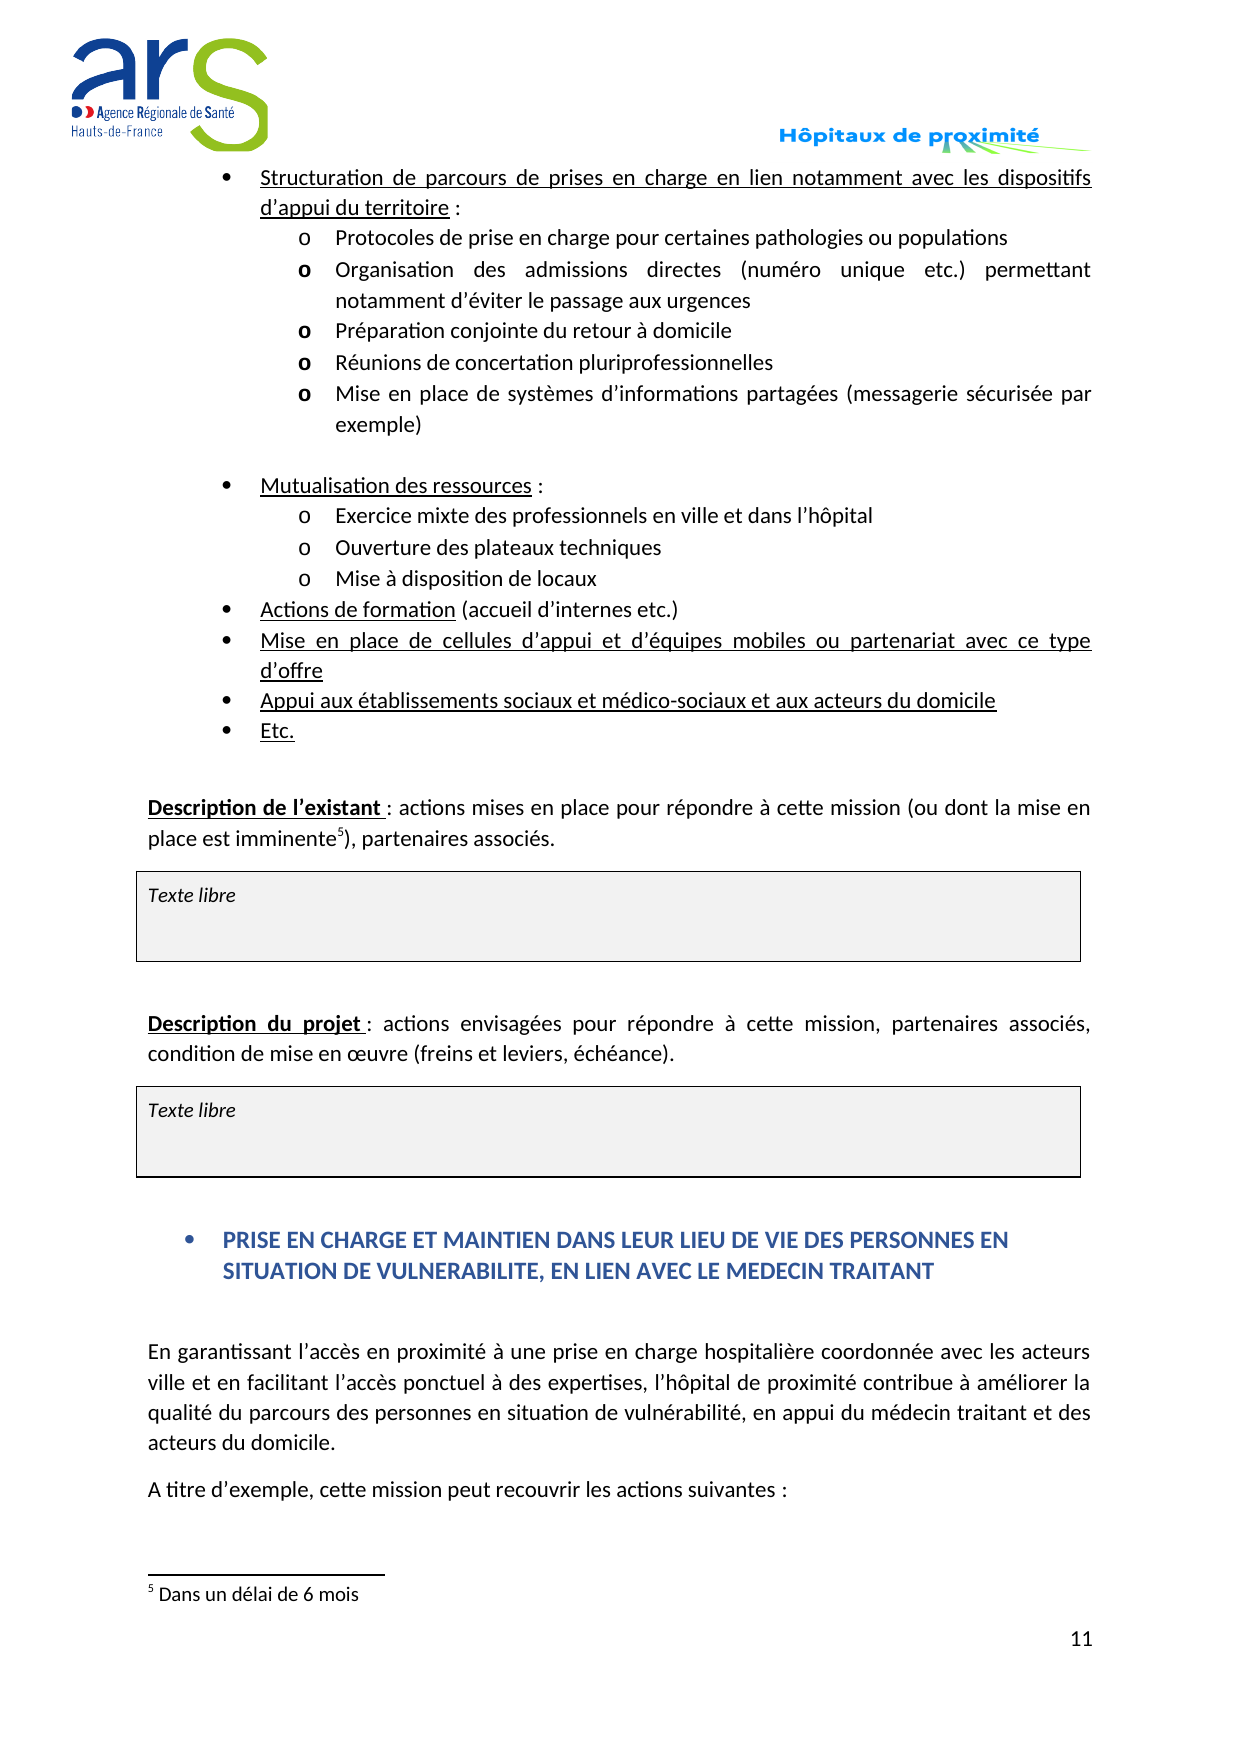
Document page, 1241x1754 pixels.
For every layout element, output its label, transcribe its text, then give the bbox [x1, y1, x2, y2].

list Mise à disposition de locaux [298, 564, 1093, 593]
table_header Texte libre [137, 872, 1080, 961]
text En garantissant l’accès en proximité à une prise en charge hospitalière coordonnée avec les acteurs ville et en facilitant l’accès ponctuel à des expertises, l’hôpital de proximité contribue à améliorer la qualité du parcours des personnes en situation de vulnérabilité, en appui du médecin traitant et des acteurs du domicile. [148, 1337, 1093, 1456]
list Structuration de parcours de prises en charge en lien notamment avec les dispositifs d’appui du territoire : [223, 163, 1093, 221]
list Ouverture des plateaux techniques [298, 533, 1093, 562]
list Organisation des admissions directes (numéro unique etc.) permettant notamment d’éviter le passage aux urgences [298, 255, 1093, 314]
list Mise en place de systèmes d’informations partagées (messagerie sécurisée par exemple) [298, 379, 1093, 439]
list Protocoles de prise en charge pour certaines pathologies ou populations [298, 223, 1093, 252]
list Réunions de concertation pluriprofessionnelles [298, 348, 1093, 377]
list Actions de formation (accueil d’internes etc.) [223, 596, 1093, 624]
list Mise en place de cellules d’appui et d’équipes mobiles ou partenariat avec ce type d’offre [223, 626, 1093, 684]
picture [70, 38, 268, 151]
table_header Texte libre [137, 1087, 1080, 1176]
text Description de l’existant : actions mises en place pour répondre à cette mission (ou dont la mise en place est imminente), partenaires associés. [148, 793, 1093, 852]
text Description du projet : actions envisagées pour répondre à cette mission, partenaires associés, condition de mise en œuvre (freins et leviers, échéance). [148, 1009, 1093, 1067]
list Exercice mixte des professionnels en ville et dans l’hôpital [298, 501, 1093, 530]
list Mutualisation des ressources : [223, 471, 1093, 499]
list Préparation conjointe du retour à domicile [298, 316, 1093, 346]
subtitle PRISE EN CHARGE ET MAINTIEN DANS LEUR LIEU DE VIE DES PERSONNES EN SITUATION DE VULNERABILITE, EN LIEN AVEC LE MEDECIN TRAITANT [185, 1224, 1093, 1285]
picture [768, 101, 1093, 163]
list Etc. [223, 716, 1093, 744]
list Appui aux établissements sociaux et médico-sociaux et aux acteurs du domicile [223, 686, 1093, 714]
text A titre d’exemple, cette mission peut recouvrir les actions suivantes : [148, 1475, 1093, 1503]
